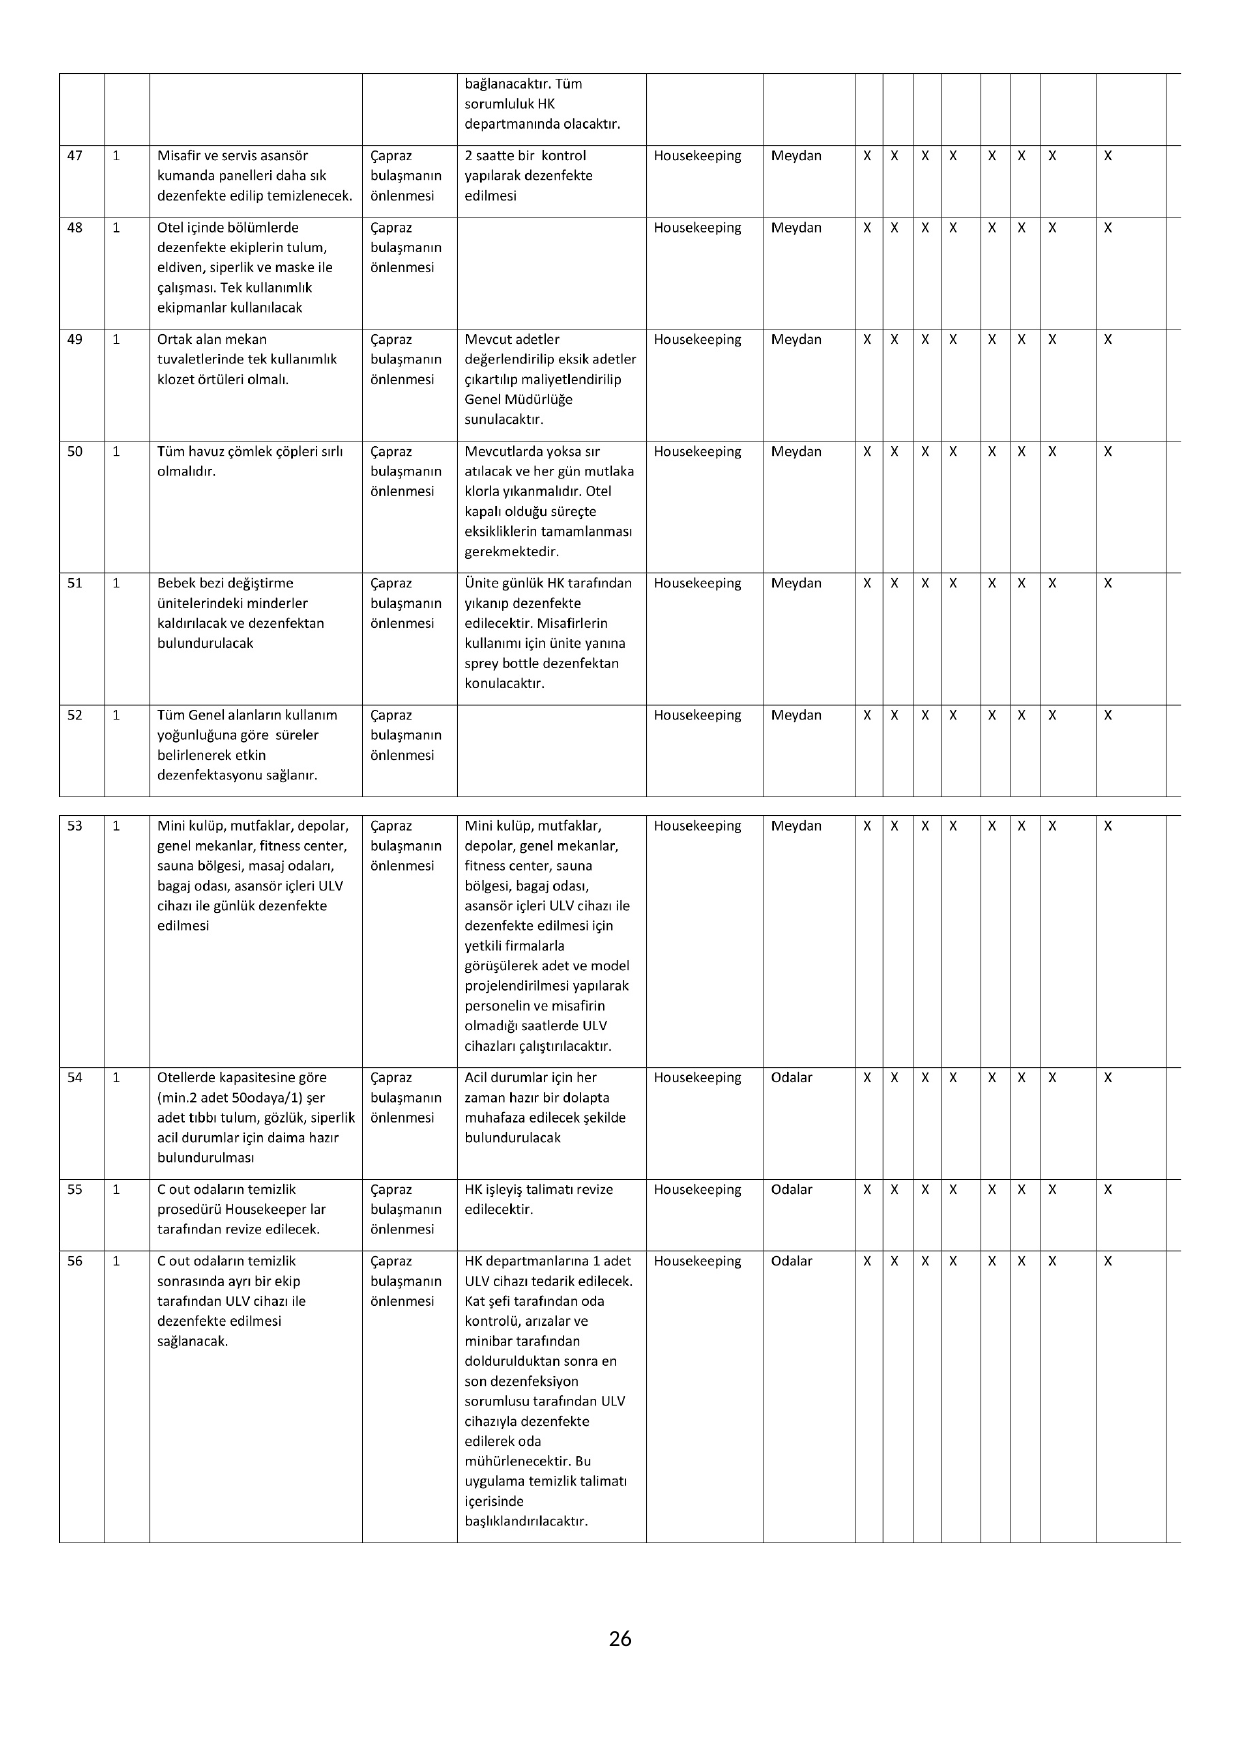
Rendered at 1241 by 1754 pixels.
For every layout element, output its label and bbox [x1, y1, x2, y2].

picture [59, 73, 1182, 797]
picture [59, 815, 1182, 1543]
